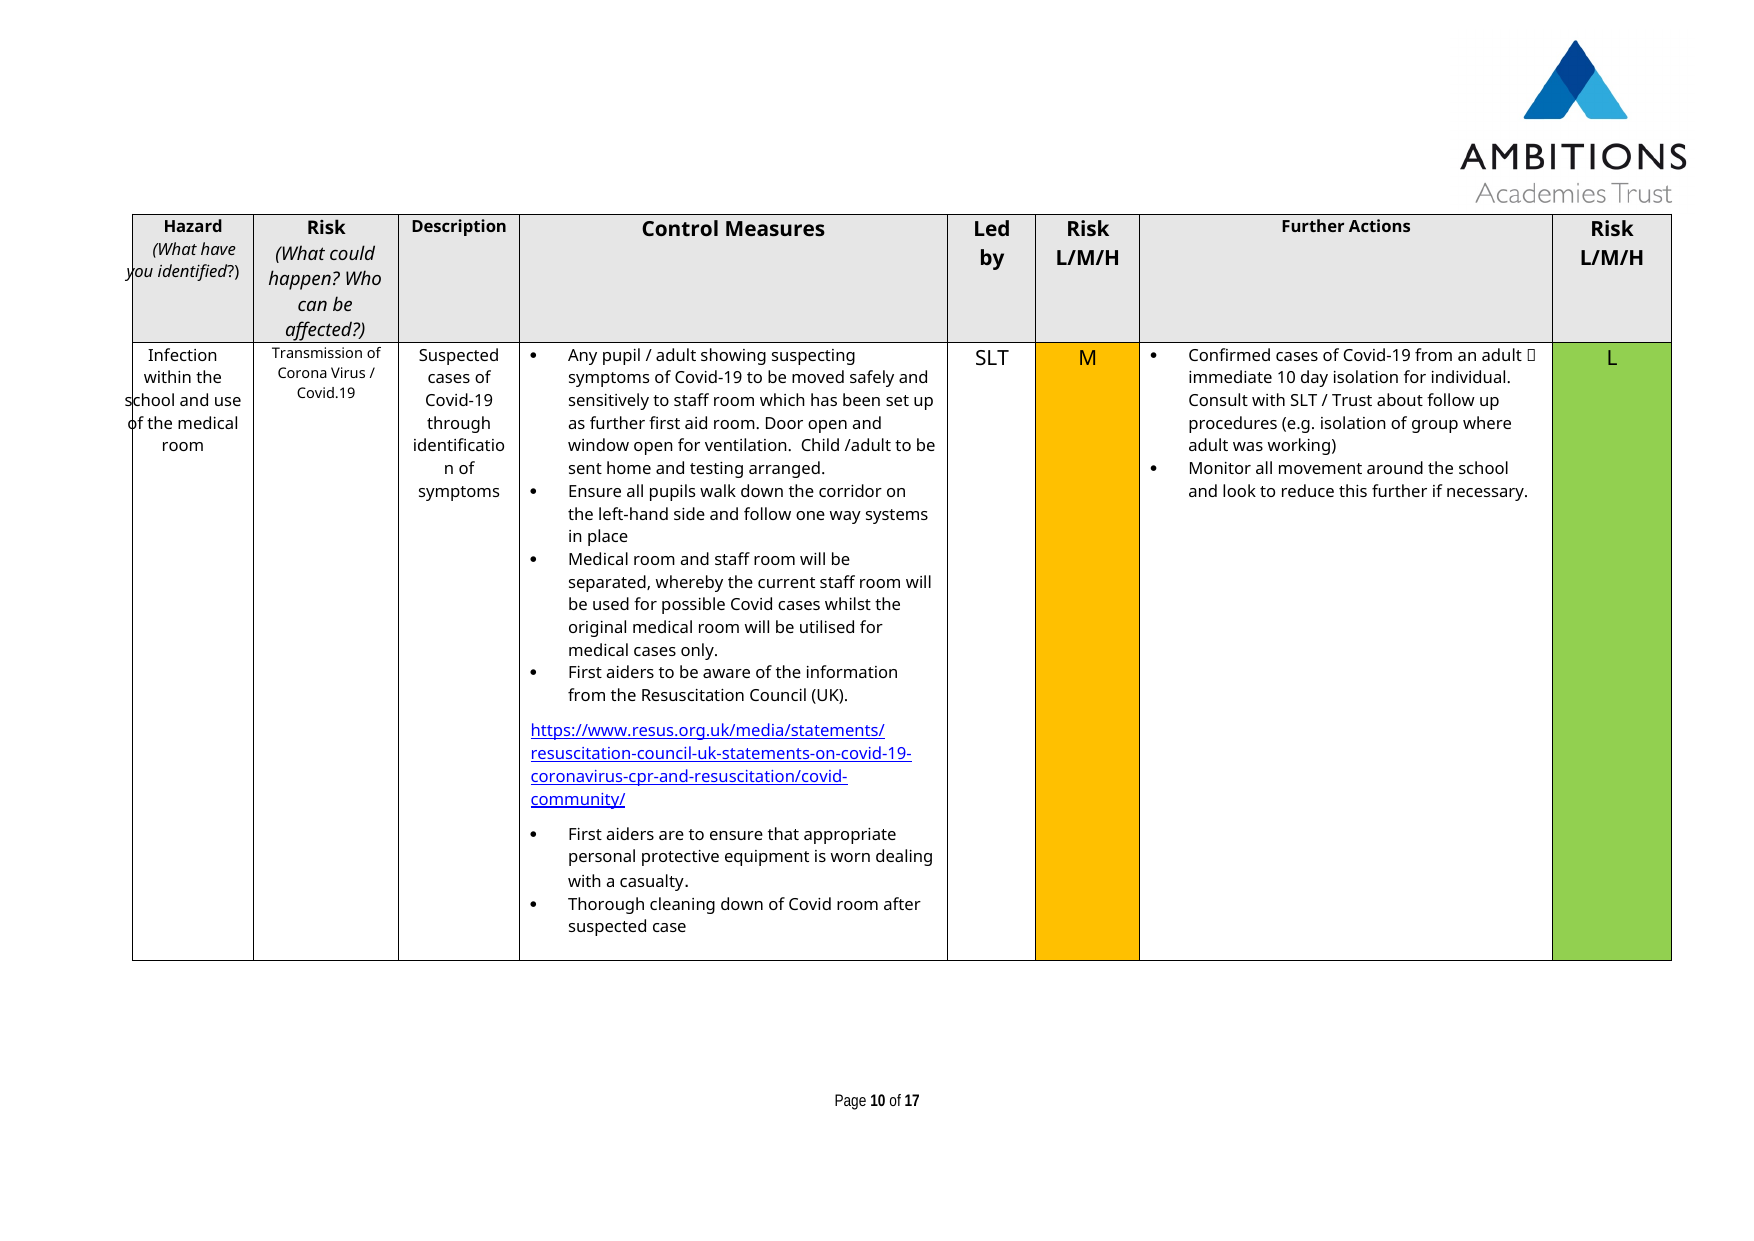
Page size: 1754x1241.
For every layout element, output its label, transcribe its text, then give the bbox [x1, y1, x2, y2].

table_cell Suspected cases of Covid-19 through identification of symptoms [399, 343, 519, 960]
table_cell M [1036, 343, 1139, 960]
table_cell Any pupil / adult showing suspecting symptoms of Covid-19 to be moved safely and sensitively to staff room which has been set up as further first aid room. Door open and window open for ventilation. Child /adult to be sent home and testing arranged. Ensure all pupils walk down the corridor on the left-hand side and follow one way systems in place Medical room and staff room will be separated, whereby the current staff room will be used for possible Covid cases whilst the original medical room will be utilised for medical cases only. First aiders to be aware of the information from the Resuscitation Council (UK). https://www.resus.org.uk/media/statements/resuscitation-council-uk-statements-on-covid-19-coronavirus-cpr-and-resuscitation/covid-community/ First aiders are to ensure that appropriate personal protective equipment is worn dealing with a casualty. Thorough cleaning down of Covid room after suspected case [520, 343, 947, 960]
table_header Hazard (What have you identified?) [133, 215, 253, 342]
table_header Control Measures [520, 215, 947, 342]
table_cell Infection within the school and use of the medical room [133, 343, 253, 960]
table_header Risk (What could happen? Who can be affected?) [254, 215, 398, 342]
table_header Risk L/M/H [1553, 215, 1671, 342]
table_header Led by [948, 215, 1035, 342]
picture [1450, 29, 1696, 214]
table_cell Transmission of Corona Virus / Covid.19 [254, 343, 398, 960]
table_header Further Actions [1140, 215, 1552, 342]
table_header Description [399, 215, 519, 342]
table_cell SLT [948, 343, 1035, 960]
table_cell L [1553, 343, 1671, 960]
table_cell Confirmed cases of Covid-19 from an adult  immediate 10 day isolation for individual. Consult with SLT / Trust about follow up procedures (e.g. isolation of group where adult was working) Monitor all movement around the school and look to reduce this further if necessary. [1140, 343, 1552, 960]
table_header Risk L/M/H [1036, 215, 1139, 342]
